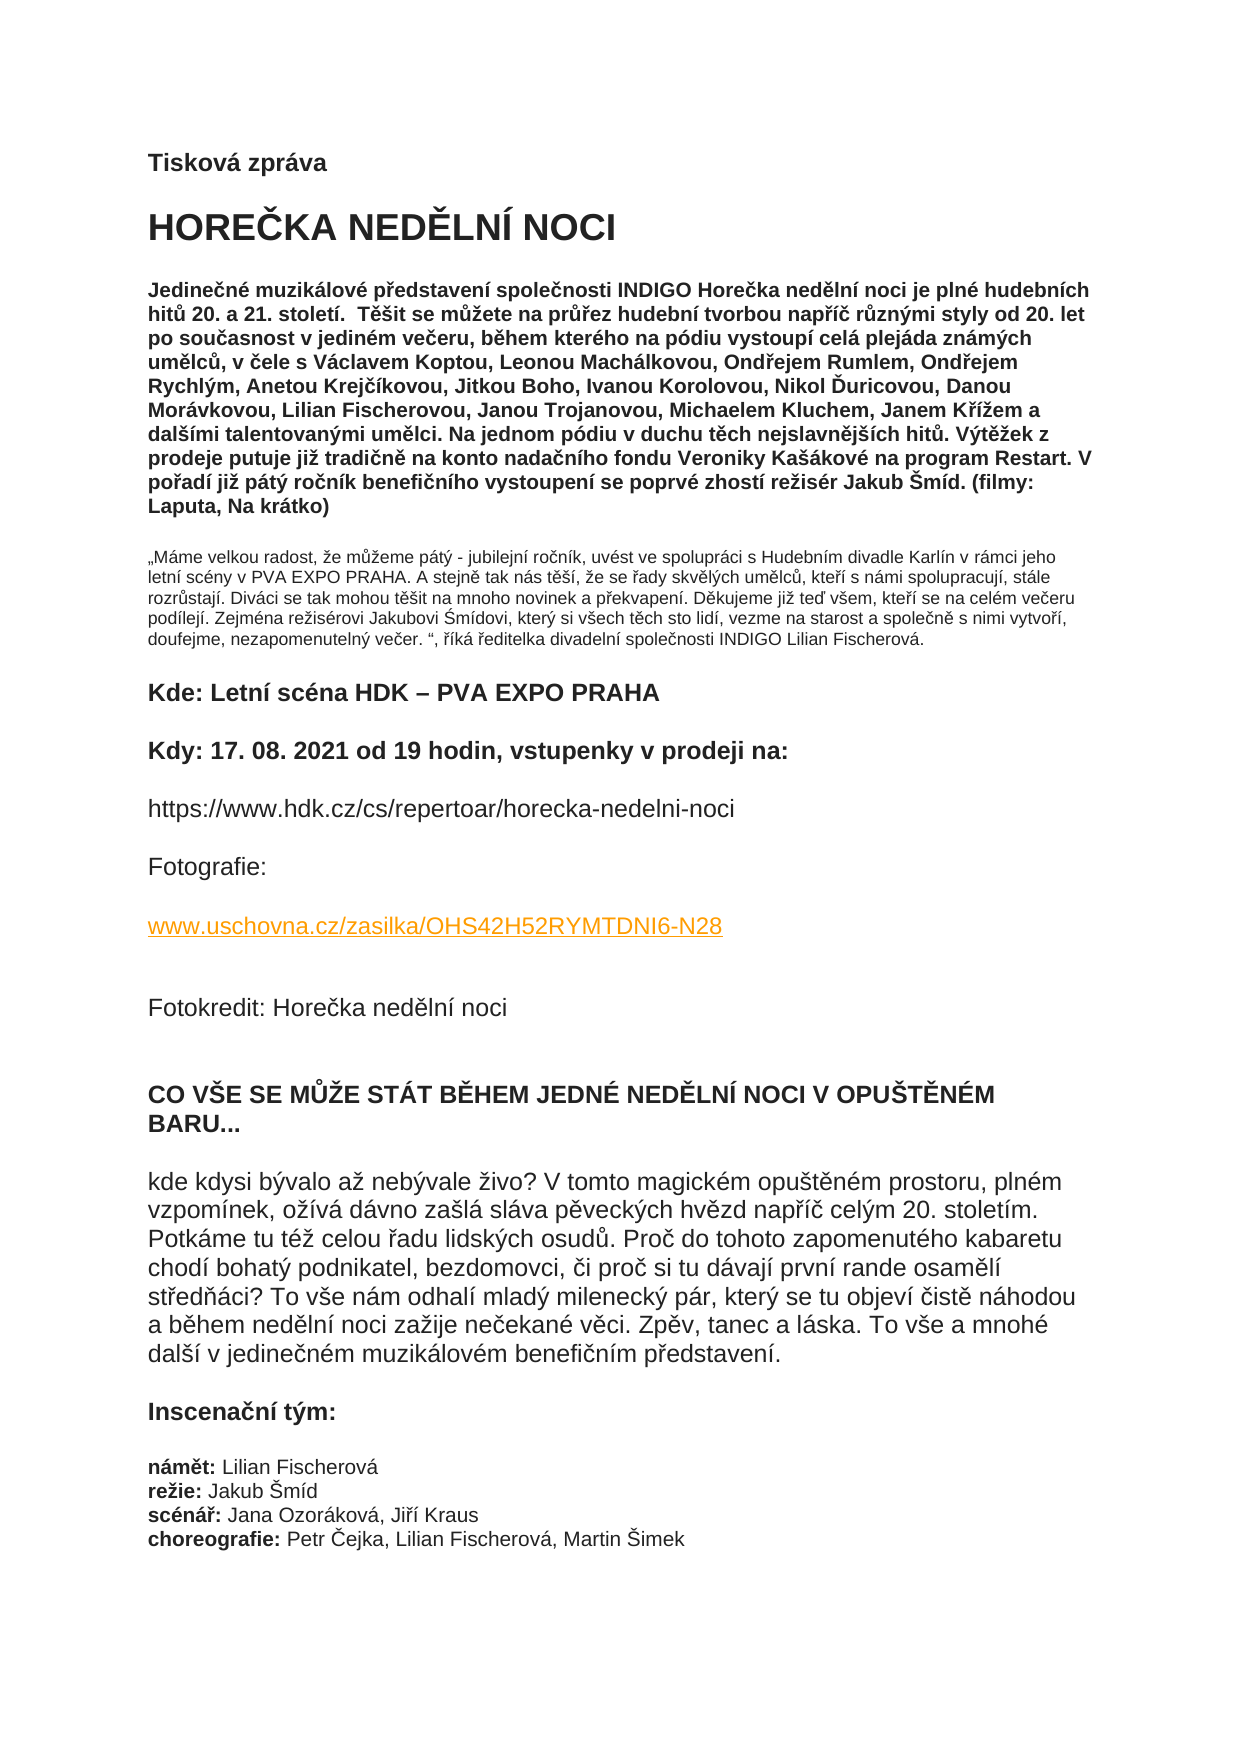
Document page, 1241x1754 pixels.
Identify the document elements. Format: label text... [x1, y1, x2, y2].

text https://www.hdk.cz/cs/repertoar/horecka-nedelni-noci [148, 794, 1093, 822]
text Tisková zpráva [148, 148, 1093, 176]
text Kdy: 17. 08. 2021 od 19 hodin, vstupenky v prodeji na: [148, 736, 1093, 764]
text „Máme velkou radost, že můžeme pátý - jubilejní ročník, uvést ve spolupráci s Hudebním divadle Karlín v rámci jeho letní scény v PVA EXPO PRAHA. A stejně tak nás těší, že se řady skvělých umělců, kteří s námi spolupracují, stále rozrůstají. Diváci se tak mohou těšit na mnoho novinek a překvapení. Děkujeme již teď všem, kteří se na celém večeru podílejí. Zejména režisérovi Jakubovi Śmídovi, který si všech těch sto lidí, vezme na starost a společně s nimi vytvoří, doufejme, nezapomenutelný večer. “, říká ředitelka divadelní společnosti INDIGO Lilian Fischerová. [148, 547, 1093, 649]
text www.uschovna.cz/zasilka/OHS42H52RYMTDNI6-N28 [148, 880, 1093, 939]
text HOREČKA NEDĚLNÍ NOCI [148, 206, 1093, 249]
text kde kdysi bývalo až nebývale živo? V tomto magickém opuštěném prostoru, plném vzpomínek, ožívá dávno zašlá sláva pěveckých hvězd napříč celým 20. stoletím. Potkáme tu též celou řadu lidských osudů. Proč do tohoto zapomenutého kabaretu chodí bohatý podnikatel, bezdomovci, či proč si tu dávají první rande osamělí středňáci? To vše nám odhalí mladý milenecký pár, který se tu objeví čistě náhodou a během nedělní noci zažije nečekané věci. Zpěv, tanec a láska. To vše a mnohé další v jedinečném muzikálovém benefičním představení. [148, 1167, 1093, 1368]
text Fotografie: [148, 852, 1093, 880]
text Fotokredit: Horečka nedělní noci [148, 993, 1093, 1022]
text Inscenační tým: [148, 1397, 1093, 1426]
text Kde: Letní scéna HDK – PVA EXPO PRAHA [148, 678, 1093, 707]
text CO VŠE SE MŮŽE STÁT BĚHEM JEDNÉ NEDĚLNÍ NOCI V OPUŠTĚNÉM BARU... [148, 1080, 1093, 1137]
text námět: Lilian Fischerová režie: Jakub Šmíd scénář: Jana Ozoráková, Jiří Kraus choreografie: Petr Čejka, Lilian Fischerová, Martin Šimek [148, 1455, 1093, 1551]
text Jedinečné muzikálové představení společnosti INDIGO Horečka nedělní noci je plné hudebních hitů 20. a 21. století. Těšit se můžete na průřez hudební tvorbou napříč různými styly od 20. let po současnost v jediném večeru, během kterého na pódiu vystoupí celá plejáda známých umělců, v čele s Václavem Koptou, Leonou Machálkovou, Ondřejem Rumlem, Ondřejem Rychlým, Anetou Krejčíkovou, Jitkou Boho, Ivanou Korolovou, Nikol Ďuricovou, Danou Morávkovou, Lilian Fischerovou, Janou Trojanovou, Michaelem Kluchem, Janem Křížem a dalšími talentovanými umělci. Na jednom pódiu v duchu těch nejslavnějších hitů. Výtěžek z prodeje putuje již tradičně na konto nadačního fondu Veroniky Kašákové na program Restart. V pořadí již pátý ročník benefičního vystoupení se poprvé zhostí režisér Jakub Šmíd. (filmy: Laputa, Na krátko) [148, 278, 1093, 517]
